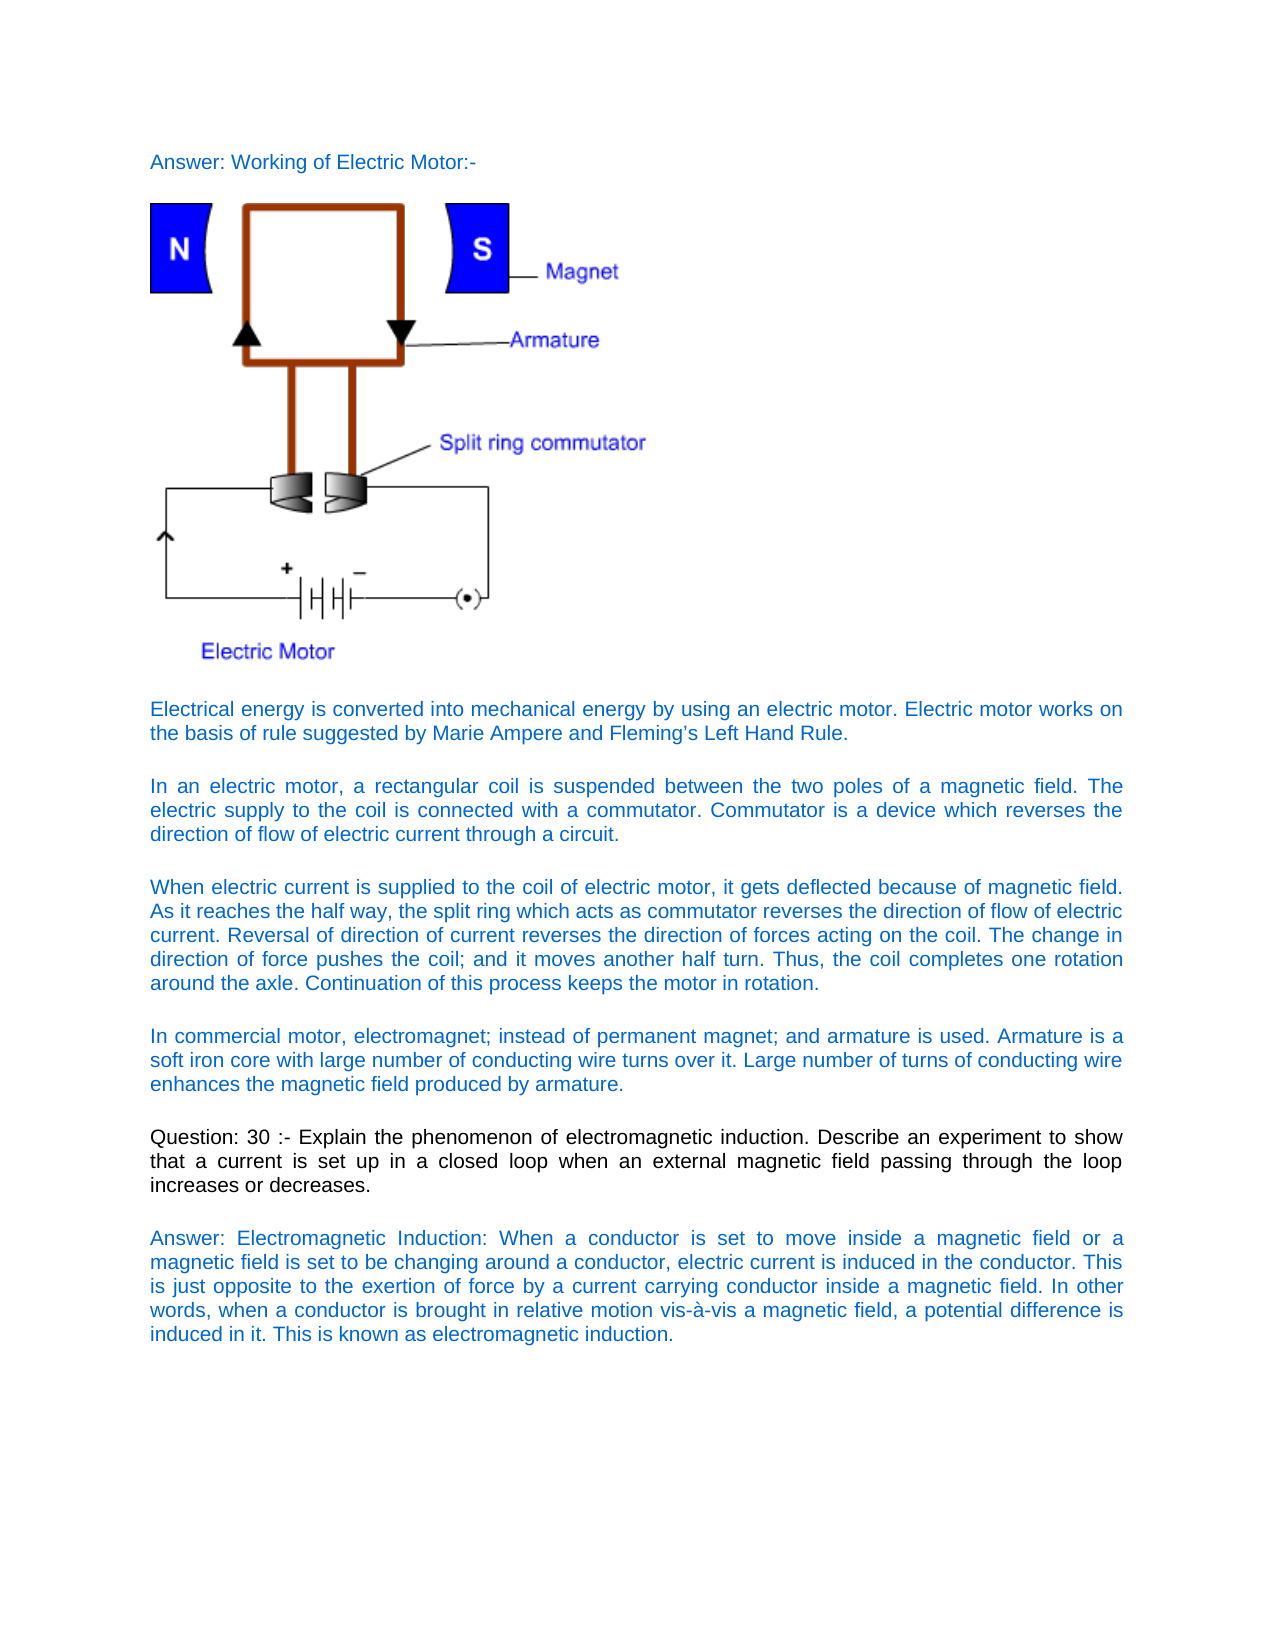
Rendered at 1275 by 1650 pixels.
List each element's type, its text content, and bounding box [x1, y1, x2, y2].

text When electric current is supplied to the coil of electric motor, it gets deflected because of magnetic field. As it reaches the half way, the split ring which acts as commutator reverses the direction of flow of electric current. Reversal of direction of current reverses the direction of forces acting on the coil. The change in direction of force pushes the coil; and it moves another half turn. Thus, the coil completes one rotation around the axle. Continuation of this process keeps the motor in rotation. [150, 874, 1125, 994]
text Question: 30 :- Explain the phenomenon of electromagnetic induction. Describe an experiment to show that a current is set up in a closed loop when an external magnetic field passing through the loop increases or decreases. [150, 1124, 1125, 1196]
picture [150, 203, 652, 668]
text Answer: Working of Electric Motor:- [150, 150, 1125, 174]
text In an electric motor, a rectangular coil is suspended between the two poles of a magnetic field. The electric supply to the coil is connected with a commutator. Commutator is a device which reverses the direction of flow of electric current through a circuit. [150, 773, 1125, 845]
text In commercial motor, electromagnet; instead of permanent magnet; and armature is used. Armature is a soft iron core with large number of conducting wire turns over it. Large number of turns of conducting wire enhances the magnetic field produced by armature. [150, 1023, 1125, 1095]
text Answer: Electromagnetic Induction: When a conductor is set to move inside a magnetic field or a magnetic field is set to be changing around a conductor, electric current is induced in the conductor. This is just opposite to the exertion of force by a current carrying conductor inside a magnetic field. In other words, when a conductor is brought in relative motion vis-à-vis a magnetic field, a potential difference is induced in it. This is known as electromagnetic induction. [150, 1226, 1125, 1345]
text Electrical energy is converted into mechanical energy by using an electric motor. Electric motor works on the basis of rule suggested by Marie Ampere and Fleming’s Left Hand Rule. [150, 696, 1125, 744]
